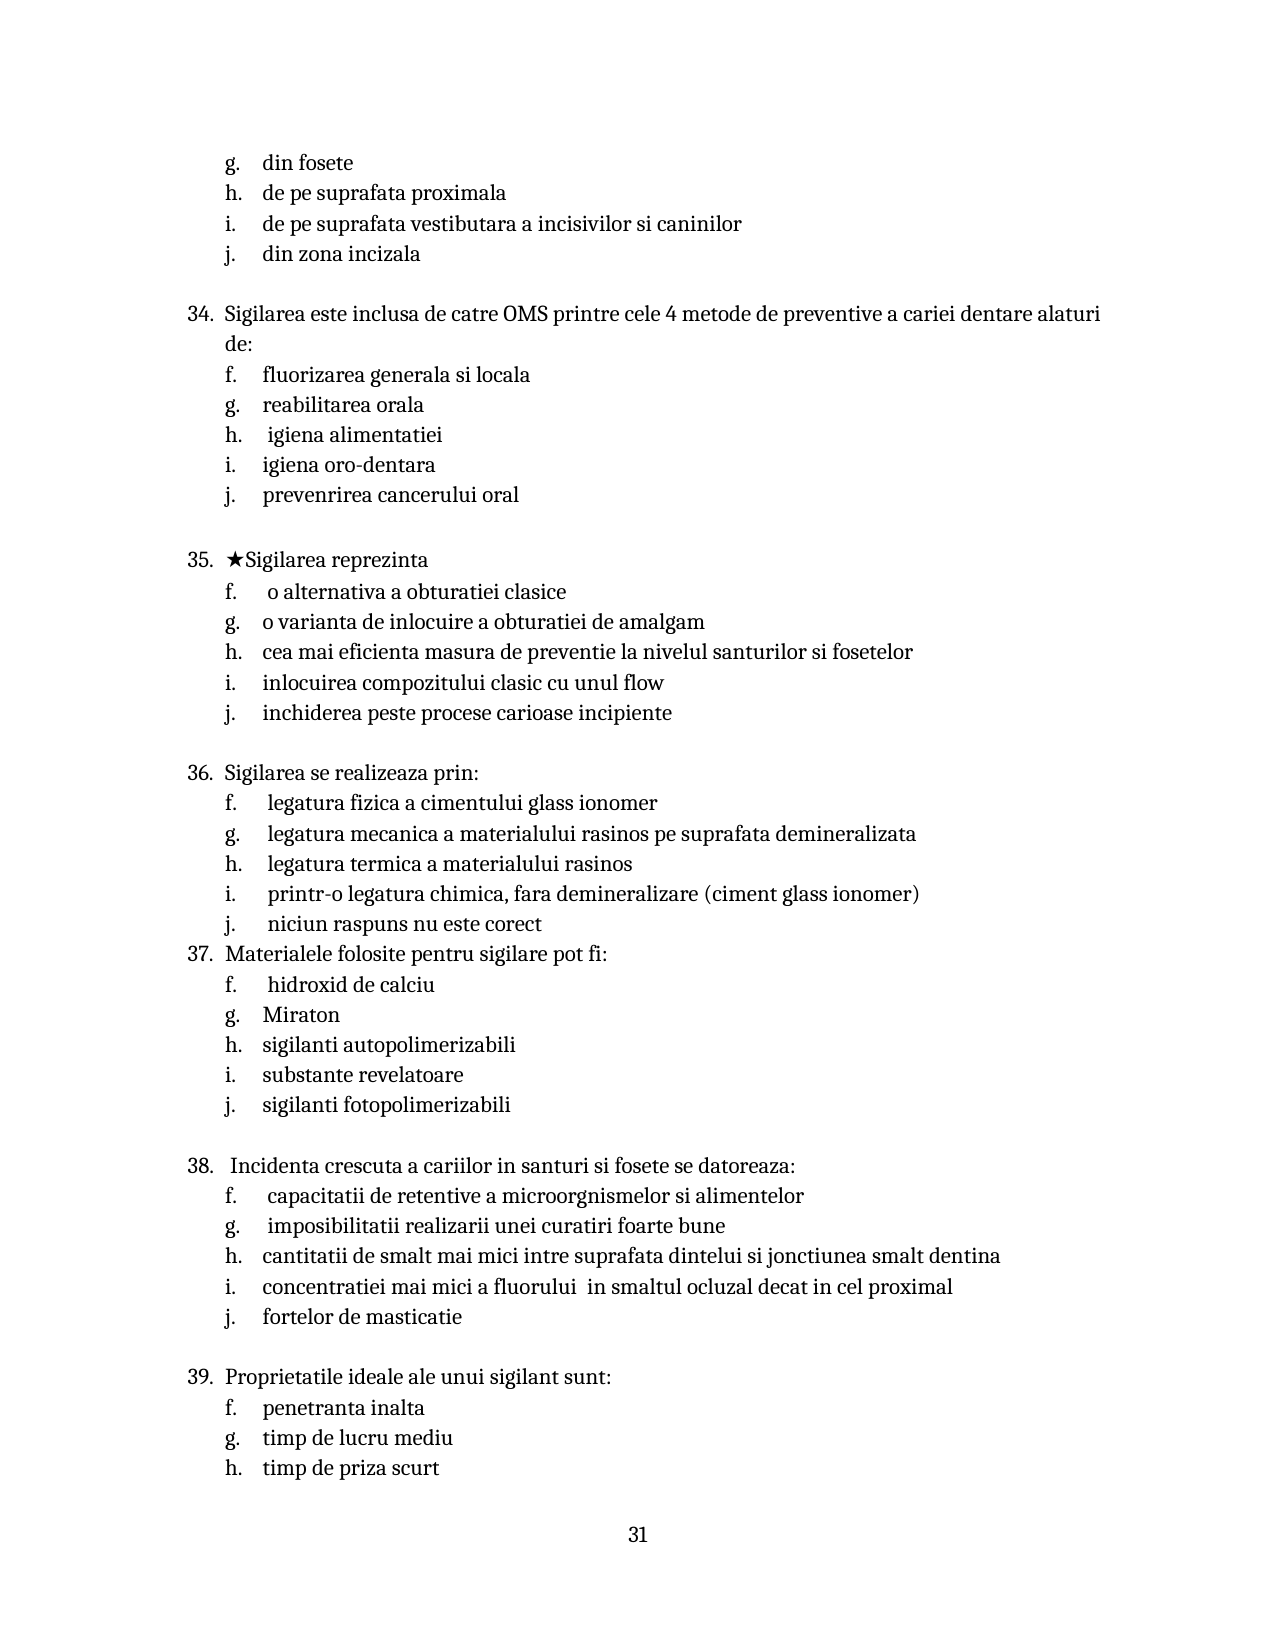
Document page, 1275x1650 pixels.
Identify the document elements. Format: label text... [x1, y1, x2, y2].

list legatura mecanica a materialului rasinos pe suprafata demineralizata [225, 820, 1125, 847]
list o varianta de inlocuire a obturatiei de amalgam [225, 609, 1125, 635]
list de pe suprafata proximala [225, 180, 1125, 207]
list inchiderea peste procese carioase incipiente [225, 699, 1125, 726]
list timp de lucru mediu [225, 1424, 1125, 1451]
list legatura termica a materialului rasinos [225, 851, 1125, 877]
list de pe suprafata vestibutara a incisivilor si caninilor [225, 210, 1125, 237]
list cea mai eficienta masura de preventie la nivelul santurilor si fosetelor [225, 639, 1125, 665]
list Materialele folosite pentru sigilare pot fi: [187, 941, 1125, 967]
list legatura fizica a cimentului glass ionomer [225, 790, 1125, 816]
list reabilitarea orala [225, 392, 1125, 418]
list sigilanti fotopolimerizabili [225, 1092, 1125, 1118]
list prevenrirea cancerului oral [225, 482, 1125, 509]
list printr-o legatura chimica, fara demineralizare (ciment glass ionomer) [225, 881, 1125, 907]
list substante revelatoare [225, 1062, 1125, 1088]
list fortelor de masticatie [225, 1304, 1125, 1330]
list ★Sigilarea reprezinta [187, 543, 1125, 574]
list Sigilarea este inclusa de catre OMS printre cele 4 metode de preventive a cariei dentare alaturi de: [187, 301, 1125, 358]
list capacitatii de retentive a microorgnismelor si alimentelor [225, 1183, 1125, 1209]
list Miraton [225, 1002, 1125, 1028]
list imposibilitatii realizarii unei curatiri foarte bune [225, 1213, 1125, 1239]
list din zona incizala [225, 241, 1125, 267]
list timp de priza scurt [225, 1455, 1125, 1481]
list hidroxid de calciu [225, 971, 1125, 998]
list concentratiei mai mici a fluorului in smaltul ocluzal decat in cel proximal [225, 1273, 1125, 1300]
list Proprietatile ideale ale unui sigilant sunt: [187, 1364, 1125, 1390]
list cantitatii de smalt mai mici intre suprafata dintelui si jonctiunea smalt dentina [225, 1243, 1125, 1269]
list din fosete [225, 150, 1125, 176]
list penetranta inalta [225, 1394, 1125, 1421]
list igiena alimentatiei [225, 422, 1125, 448]
list Sigilarea se realizeaza prin: [187, 760, 1125, 786]
list inlocuirea compozitului clasic cu unul flow [225, 669, 1125, 696]
list igiena oro-dentara [225, 452, 1125, 478]
list niciun raspuns nu este corect [225, 911, 1125, 937]
list Incidenta crescuta a cariilor in santuri si fosete se datoreaza: [187, 1153, 1125, 1179]
list sigilanti autopolimerizabili [225, 1032, 1125, 1058]
list fluorizarea generala si locala [225, 361, 1125, 388]
list o alternativa a obturatiei clasice [225, 579, 1125, 605]
